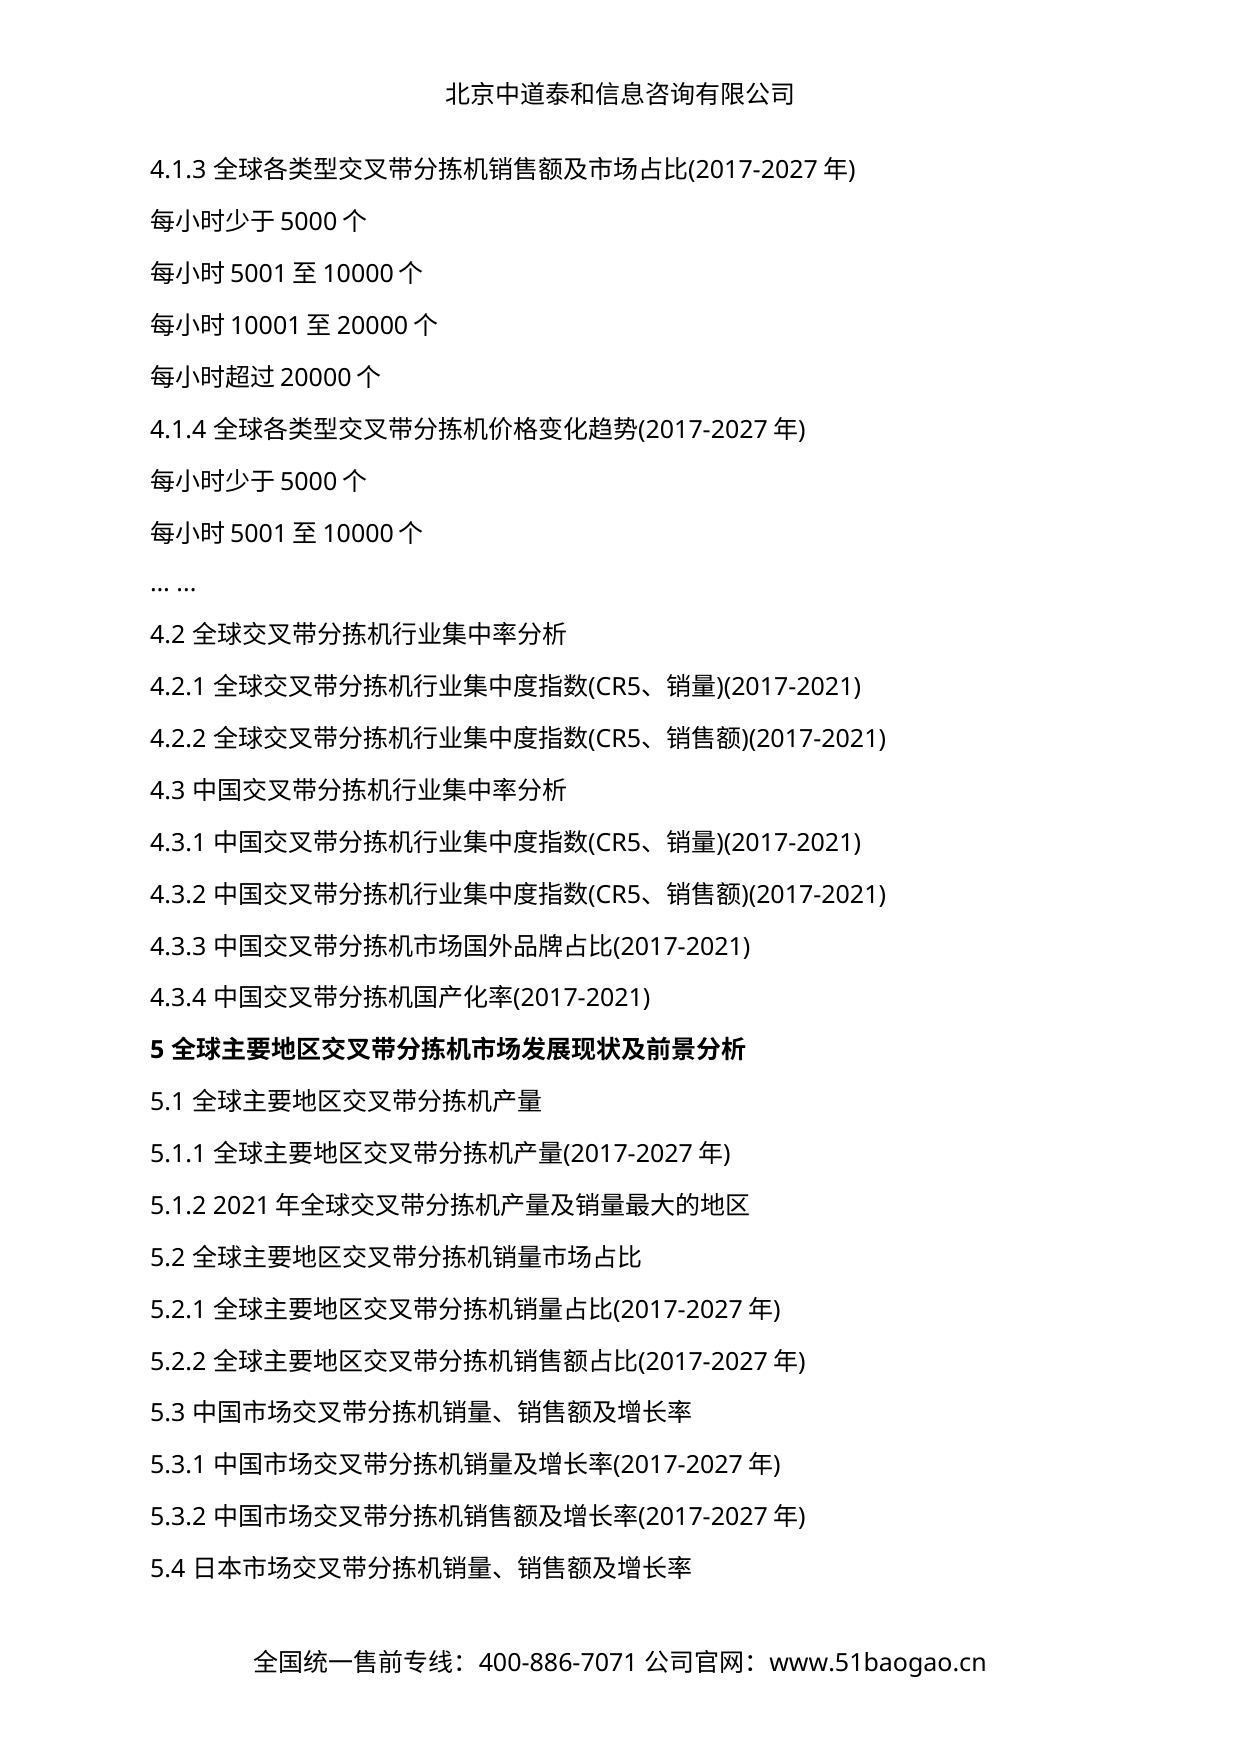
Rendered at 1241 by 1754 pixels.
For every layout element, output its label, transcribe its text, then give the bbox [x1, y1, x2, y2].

text 4.2.2 全球交叉带分拣机行业集中度指数(CR5、销售额)(2017-2021) [150, 718, 1090, 755]
text 5.2.2 全球主要地区交叉带分拣机销售额占比(2017-2027年) [150, 1341, 1090, 1377]
text 5.3 中国市场交叉带分拣机销量、销售额及增长率 [150, 1393, 1090, 1429]
text 5.1.1 全球主要地区交叉带分拣机产量(2017-2027年) [150, 1133, 1090, 1170]
text … ... [150, 565, 1090, 599]
text 5.3.2 中国市场交叉带分拣机销售额及增长率(2017-2027年) [150, 1497, 1090, 1533]
text 每小时少于5000个 [150, 202, 1090, 238]
text 每小时少于5000个 [150, 461, 1090, 497]
text 4.3.2 中国交叉带分拣机行业集中度指数(CR5、销售额)(2017-2021) [150, 874, 1090, 910]
text 4.1.3 全球各类型交叉带分拣机销售额及市场占比(2017-2027年) [150, 150, 1090, 186]
text 4.3.3 中国交叉带分拣机市场国外品牌占比(2017-2021) [150, 926, 1090, 962]
text 每小时超过20000个 [150, 357, 1090, 394]
text 5.2 全球主要地区交叉带分拣机销量市场占比 [150, 1237, 1090, 1273]
text 5.3.1 中国市场交叉带分拣机销量及增长率(2017-2027年) [150, 1445, 1090, 1481]
text 4.1.4 全球各类型交叉带分拣机价格变化趋势(2017-2027年) [150, 409, 1090, 446]
text 每小时5001至10000个 [150, 513, 1090, 549]
text 每小时10001至20000个 [150, 306, 1090, 342]
text 5.1.2 2021年全球交叉带分拣机产量及销量最大的地区 [150, 1185, 1090, 1222]
text 4.3 中国交叉带分拣机行业集中率分析 [150, 770, 1090, 807]
text 4.3.1 中国交叉带分拣机行业集中度指数(CR5、销量)(2017-2021) [150, 822, 1090, 858]
text 每小时5001至10000个 [150, 254, 1090, 290]
text 5 全球主要地区交叉带分拣机市场发展现状及前景分析 [150, 1030, 1090, 1066]
text 4.2.1 全球交叉带分拣机行业集中度指数(CR5、销量)(2017-2021) [150, 667, 1090, 703]
text 5.4 日本市场交叉带分拣机销量、销售额及增长率 [150, 1548, 1090, 1585]
text 5.2.1 全球主要地区交叉带分拣机销量占比(2017-2027年) [150, 1289, 1090, 1325]
text 4.3.4 中国交叉带分拣机国产化率(2017-2021) [150, 978, 1090, 1014]
text 4.2 全球交叉带分拣机行业集中率分析 [150, 615, 1090, 651]
text 5.1 全球主要地区交叉带分拣机产量 [150, 1082, 1090, 1118]
